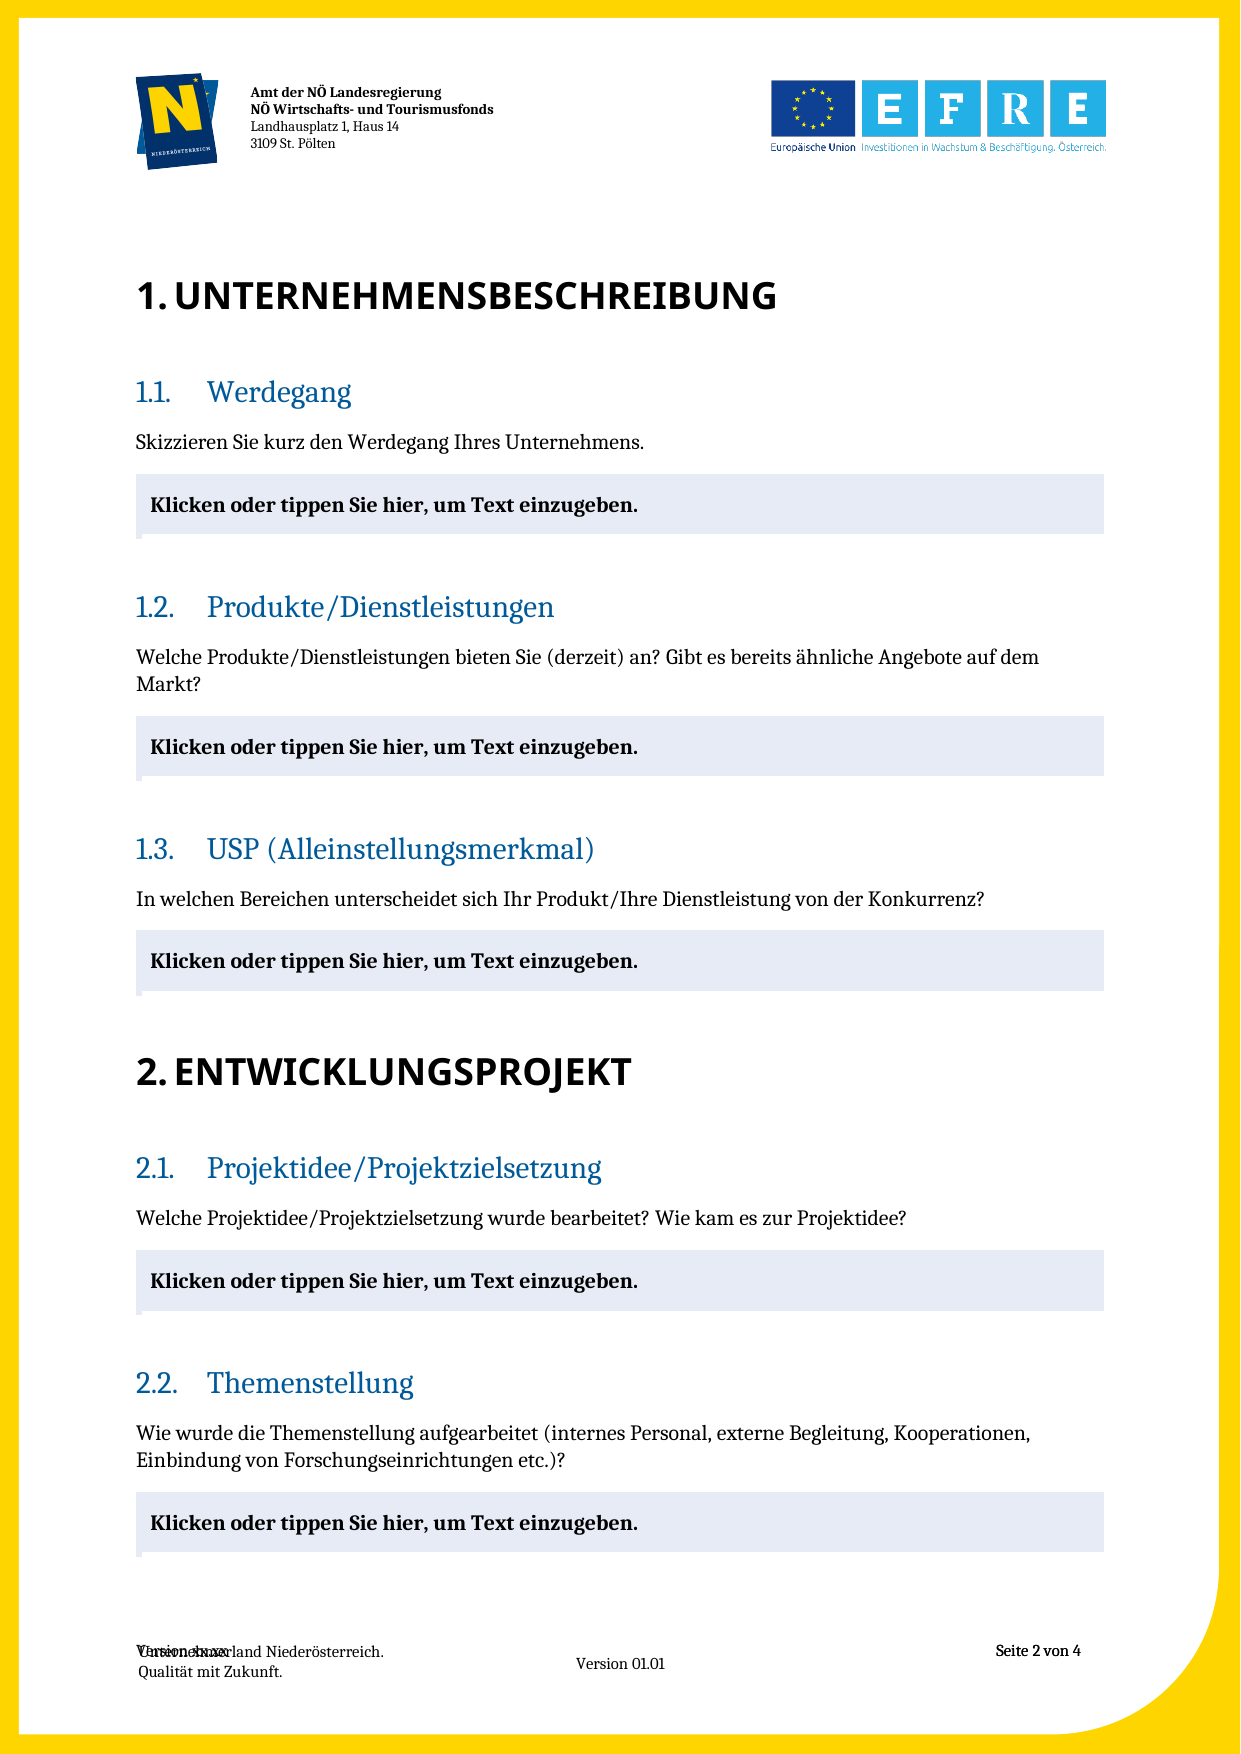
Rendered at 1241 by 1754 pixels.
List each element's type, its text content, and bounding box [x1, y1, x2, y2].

subtitle Produkte/Dienstleistungen [136, 589, 1104, 625]
picture [135, 73, 219, 170]
list In welchen Bereichen unterscheidet sich Ihr Produkt/Ihre Dienstleistung von der Konkurrenz? [136, 886, 1104, 912]
list Skizzieren Sie kurz den Werdegang Ihres Unternehmens. [136, 430, 1104, 455]
subtitle Entwicklungsprojekt [136, 1046, 1104, 1097]
picture [764, 74, 1113, 161]
subtitle Werdegang [136, 375, 1104, 411]
subtitle Themenstellung [136, 1365, 1104, 1401]
subtitle Projektidee/Projektzielsetzung [136, 1151, 1104, 1187]
list Welche Projektidee/Projektzielsetzung wurde bearbeitet? Wie kam es zur Projektidee? [136, 1206, 1104, 1231]
subtitle Unternehmensbeschreibung [136, 269, 1104, 321]
list Wie wurde die Themenstellung aufgearbeitet (internes Personal, externe Begleitung, Kooperationen, Einbindung von Forschungseinrichtungen etc.)? [136, 1421, 1104, 1473]
subtitle USP (Alleinstellungsmerkmal) [136, 831, 1104, 867]
list Welche Produkte/Dienstleistungen bieten Sie (derzeit) an? Gibt es bereits ähnliche Angebote auf dem Markt? [136, 645, 1104, 697]
